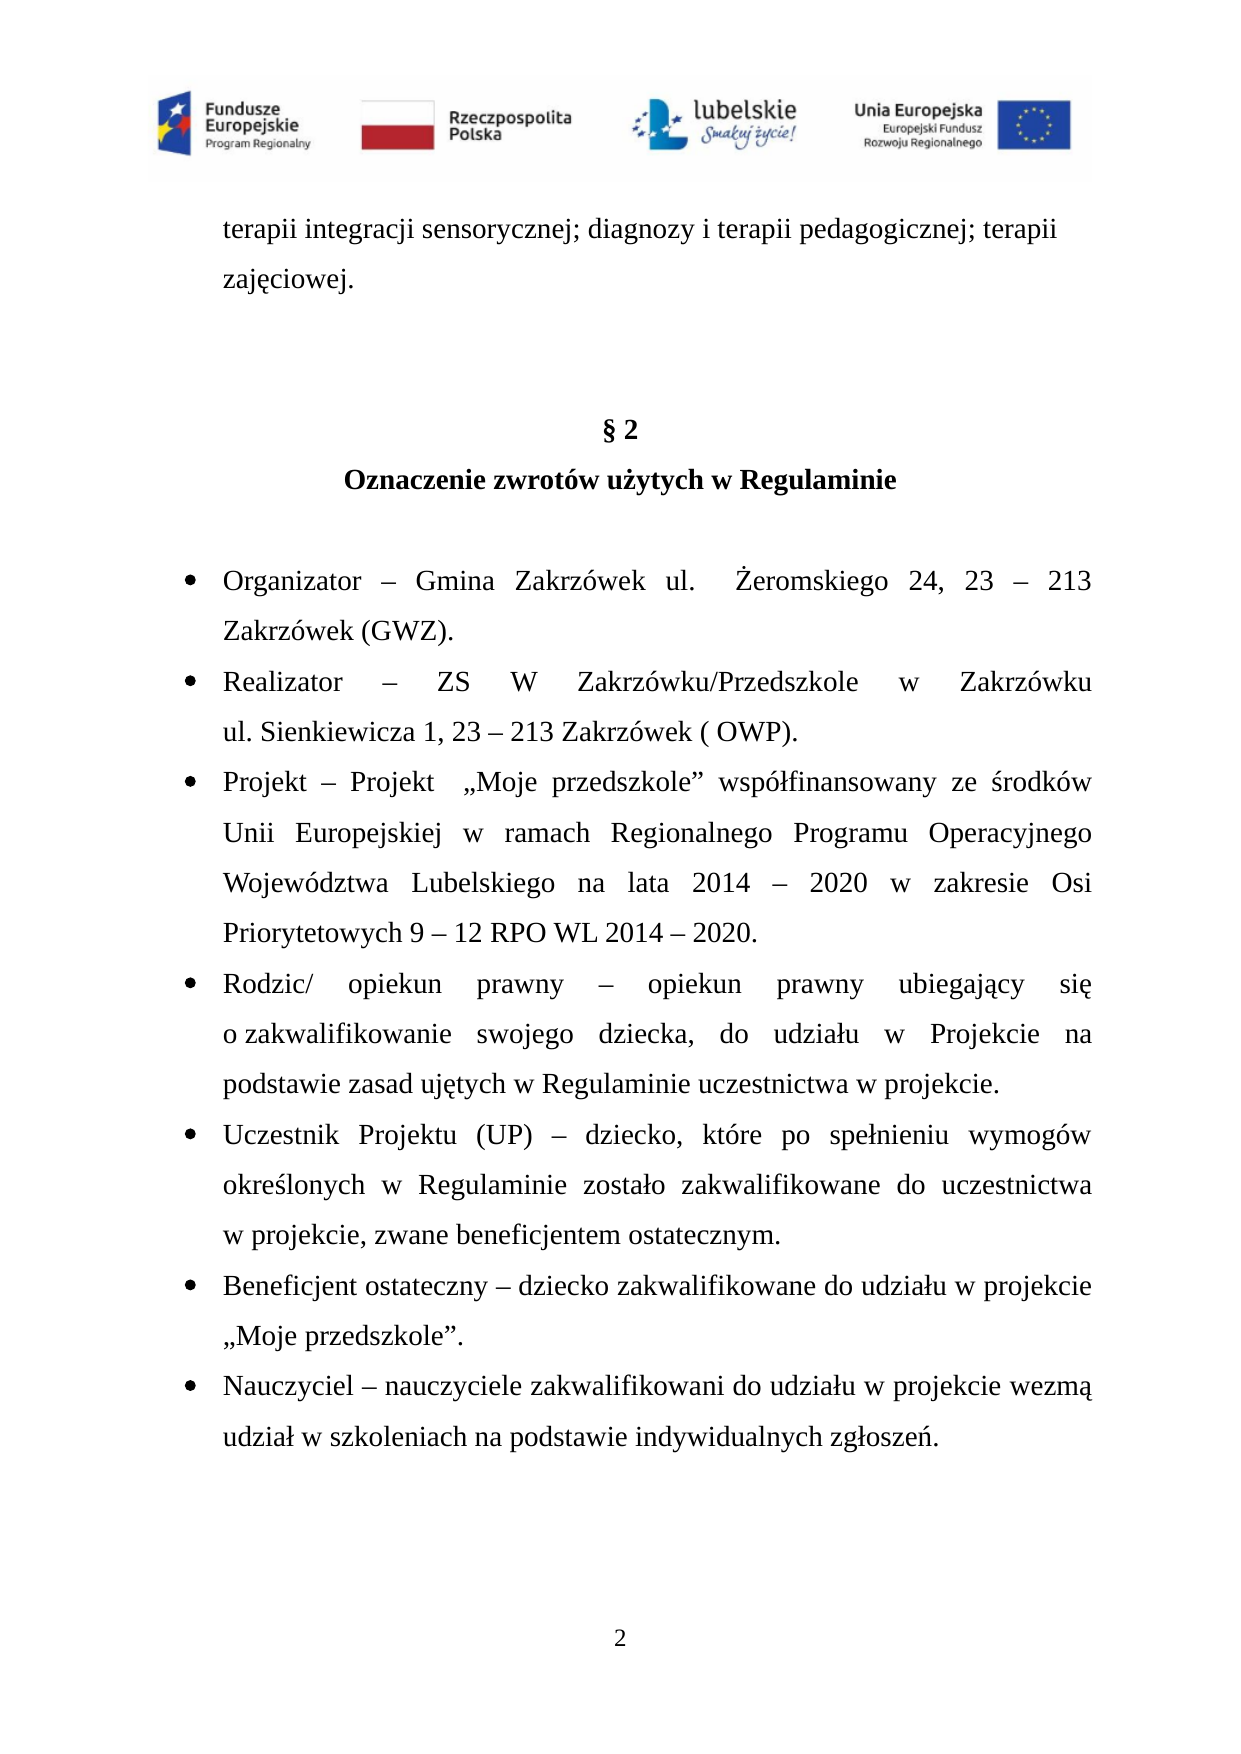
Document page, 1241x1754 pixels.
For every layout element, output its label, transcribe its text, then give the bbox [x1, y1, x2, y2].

list Uczestnik Projektu (UP) – dziecko, które po spełnieniu wymogów określonych w Regulaminie zostało zakwalifikowane do uczestnictwa w projekcie, zwane beneficjentem ostatecznym. [185, 1117, 1093, 1251]
text § 2 [148, 412, 1093, 446]
list Organizator – Gmina Zakrzówek ul. Żeromskiego 24, 23 – 213 Zakrzówek (GWZ). [185, 563, 1093, 647]
list Realizator – ZS W Zakrzówku/Przedszkole w Zakrzówku ul. Sienkiewicza 1, 23 – 213 Zakrzówek ( OWP). [185, 664, 1093, 748]
list Projekt – Projekt „Moje przedszkole” współfinansowany ze środków Unii Europejskiej w ramach Regionalnego Programu Operacyjnego Województwa Lubelskiego na lata 2014 – 2020 w zakresie Osi Priorytetowych 9 – 12 RPO WL 2014 – 2020. [185, 764, 1093, 949]
picture [147, 75, 1093, 182]
list Rodzic/ opiekun prawny – opiekun prawny ubiegający się o zakwalifikowanie swojego dziecka, do udziału w Projekcie na podstawie zasad ujętych w Regulaminie uczestnictwa w projekcie. [185, 966, 1093, 1100]
list Beneficjent ostateczny – dziecko zakwalifikowane do udziału w projekcie „Moje przedszkole”. [185, 1268, 1093, 1352]
list Nauczyciel – nauczyciele zakwalifikowani do udziału w projekcie wezmą udział w szkoleniach na podstawie indywidualnych zgłoszeń. [185, 1368, 1093, 1452]
text Oznaczenie zwrotów użytych w Regulaminie [148, 462, 1093, 496]
